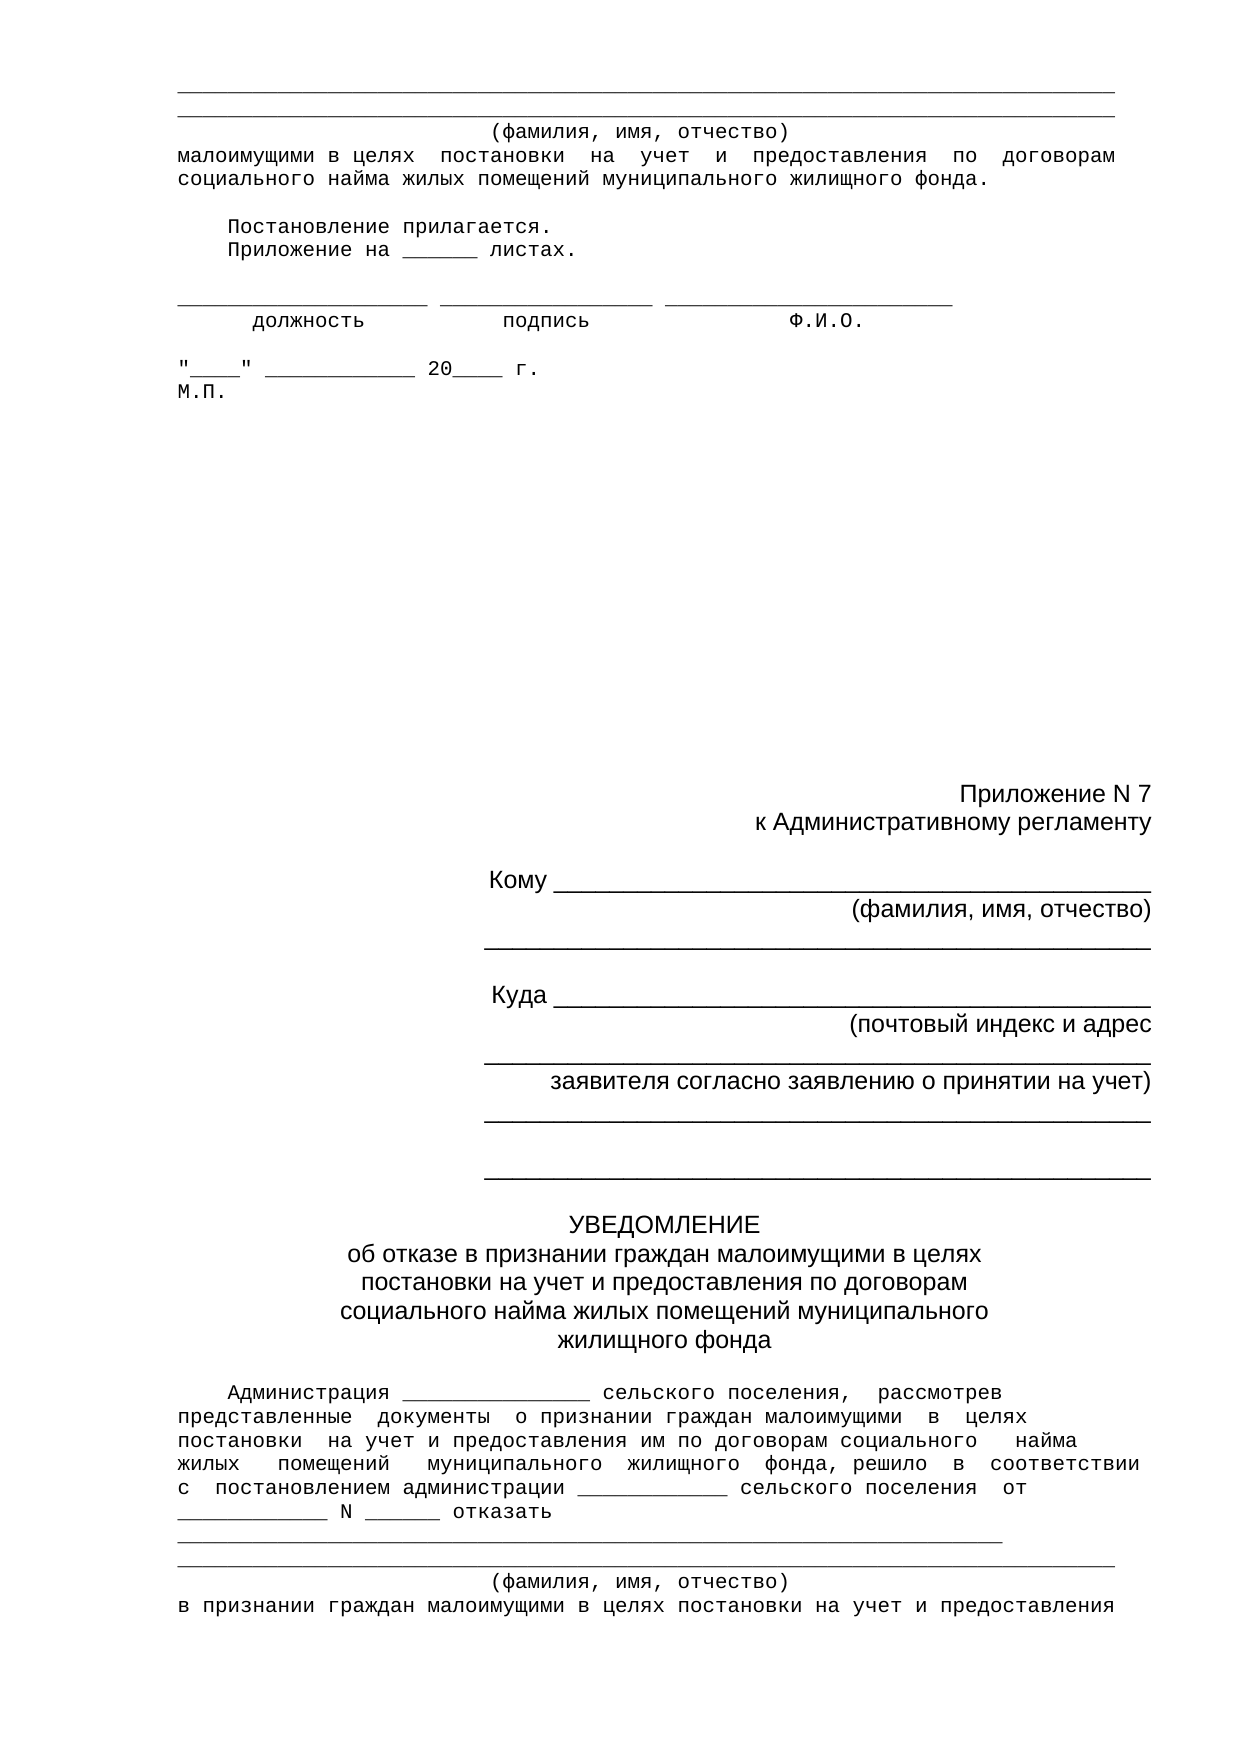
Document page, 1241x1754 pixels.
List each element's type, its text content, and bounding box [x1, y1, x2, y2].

text Постановление прилагается. [177, 216, 1152, 239]
text социального найма жилых помещений муниципального жилищного фонда. [177, 168, 1152, 192]
text заявителя согласно заявлению о принятии на учет) [177, 1066, 1152, 1095]
text к Административному регламенту [177, 807, 1152, 836]
text об отказе в признании граждан малоимущими в целях [177, 1239, 1152, 1267]
text социального найма жилых помещений муниципального [177, 1296, 1152, 1325]
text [177, 74, 1152, 97]
text в признании граждан малоимущими в целях постановки на учет и предоставления [177, 1595, 1152, 1619]
text УВЕДОМЛЕНИЕ [177, 1210, 1152, 1239]
text жилищного фонда [177, 1325, 1152, 1354]
text "____" ____________ 20____ г. [177, 358, 1152, 381]
text ________________________________________________ [177, 922, 1152, 951]
text Куда ___________________________________________ [177, 980, 1152, 1009]
text постановки на учет и предоставления по договорам [177, 1267, 1152, 1296]
text ____________________ _________________ _______________________ [177, 287, 1152, 310]
text Приложение на ______ листах. [177, 239, 1152, 263]
text малоимущими в целях постановки на учет и предоставления по договорам [177, 145, 1152, 168]
text (фамилия, имя, отчество) [177, 894, 1152, 922]
text ________________________________________________ [177, 1037, 1152, 1066]
text (почтовый индекс и адрес [177, 1009, 1152, 1037]
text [177, 97, 1152, 121]
text Администрация _______________ сельского поселения, рассмотрев представленные документы о признании граждан малоимущими в целях постановки на учет и предоставления им по договорам социального найма жилых помещений муниципального жилищного фонда, решило в соответствии с постановлением администрации ____________ сельского поселения от ____________ N ______ отказать __________________________________________________________________ [177, 1382, 1152, 1548]
text (фамилия, имя, отчество) [177, 121, 1152, 145]
text (фамилия, имя, отчество) [177, 1572, 1152, 1595]
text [177, 1548, 1152, 1572]
text Приложение N 7 [177, 779, 1152, 807]
text ________________________________________________ [177, 1152, 1152, 1181]
text Кому ___________________________________________ [177, 865, 1152, 894]
text ________________________________________________ [177, 1095, 1152, 1124]
text М.П. [177, 381, 1152, 405]
text должность подпись Ф.И.О. [177, 310, 1152, 334]
